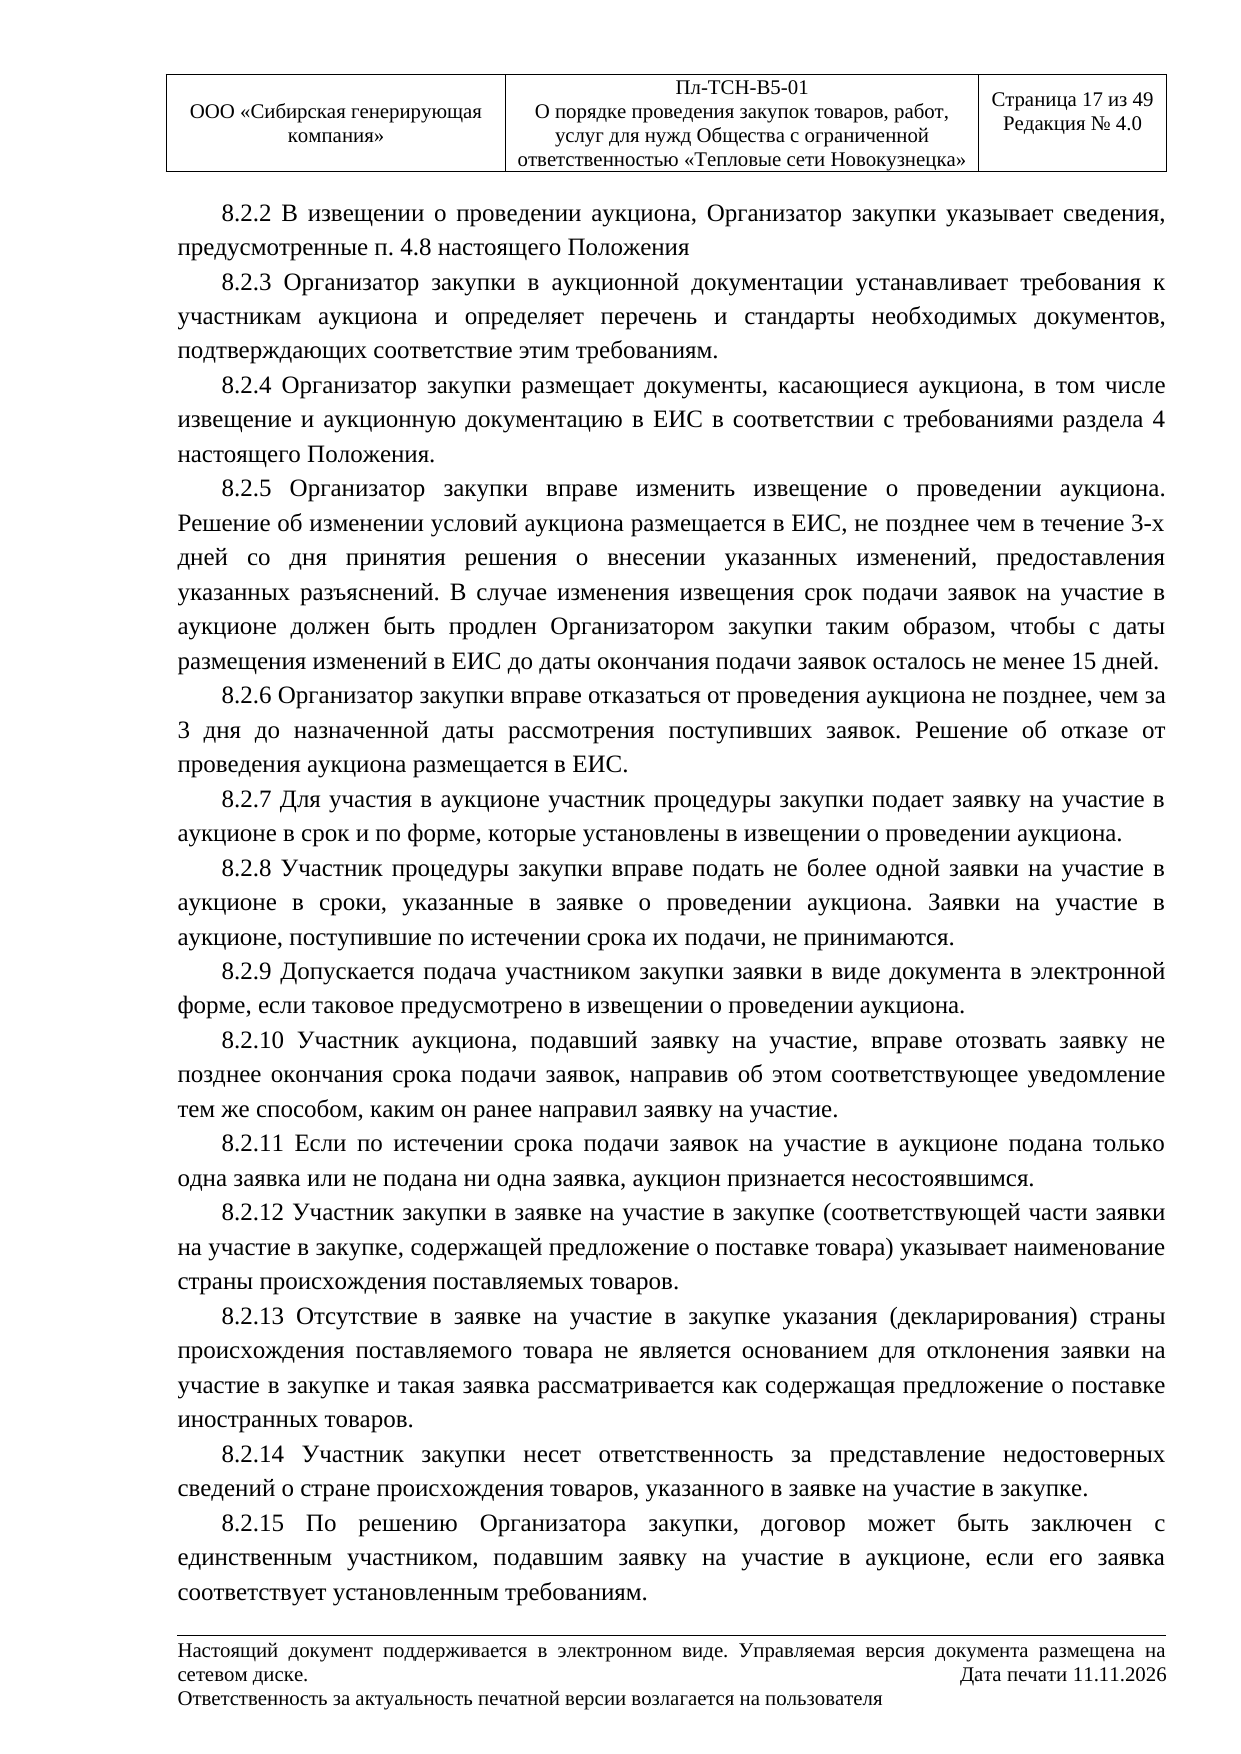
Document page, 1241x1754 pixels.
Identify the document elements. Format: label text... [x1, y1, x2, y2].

text 8.2.5 Организатор закупки вправе изменить извещение о проведении аукциона. Решение об изменении условий аукциона размещается в ЕИС, не позднее чем в течение 3-х дней со дня принятия решения о внесении указанных изменений, предоставления указанных разъяснений. В случае изменения извещения срок подачи заявок на участие в аукционе должен быть продлен Организатором закупки таким образом, чтобы с даты размещения изменений в ЕИС до даты окончания подачи заявок осталось не менее 15 дней. [177, 473, 1166, 674]
text 8.2.3 Организатор закупки в аукционной документации устанавливает требования к участникам аукциона и определяет перечень и стандарты необходимых документов, подтверждающих соответствие этим требованиям. [177, 267, 1166, 364]
text 8.2.13 Отсутствие в заявке на участие в закупке указания (декларирования) страны происхождения поставляемого товара не является основанием для отклонения заявки на участие в закупке и такая заявка рассматривается как содержащая предложение о поставке иностранных товаров. [177, 1301, 1166, 1433]
text 8.2.4 Организатор закупки размещает документы, касающиеся аукциона, в том числе извещение и аукционную документацию в ЕИС в соответствии с требованиями раздела 4 настоящего Положения. [177, 370, 1166, 468]
text 8.2.2 В извещении о проведении аукциона, Организатор закупки указывает сведения, предусмотренные п. 4.8 настоящего Положения [177, 198, 1166, 261]
text 8.2.10 Участник аукциона, подавший заявку на участие, вправе отозвать заявку не позднее окончания срока подачи заявок, направив об этом соответствующее уведомление тем же способом, каким он ранее направил заявку на участие. [177, 1025, 1166, 1123]
text 8.2.12 Участник закупки в заявке на участие в закупке (соответствующей части заявки на участие в закупке, содержащей предложение о поставке товара) указывает наименование страны происхождения поставляемых товаров. [177, 1197, 1166, 1295]
text 8.2.11 Если по истечении срока подачи заявок на участие в аукционе подана только одна заявка или не подана ни одна заявка, аукцион признается несостоявшимся. [177, 1128, 1166, 1192]
text 8.2.9 Допускается подача участником закупки заявки в виде документа в электронной форме, если таковое предусмотрено в извещении о проведении аукциона. [177, 956, 1166, 1019]
text 8.2.14 Участник закупки несет ответственность за представление недостоверных сведений о стране происхождения товаров, указанного в заявке на участие в закупке. [177, 1439, 1166, 1502]
text 8.2.7 Для участия в аукционе участник процедуры закупки подает заявку на участие в аукционе в срок и по форме, которые установлены в извещении о проведении аукциона. [177, 784, 1166, 847]
text 8.2.15 По решению Организатора закупки, договор может быть заключен с единственным участником, подавшим заявку на участие в аукционе, если его заявка соответствует установленным требованиям. [177, 1508, 1166, 1606]
text 8.2.6 Организатор закупки вправе отказаться от проведения аукциона не позднее, чем за 3 дня до назначенной даты рассмотрения поступивших заявок. Решение об отказе от проведения аукциона размещается в ЕИС. [177, 680, 1166, 778]
text 8.2.8 Участник процедуры закупки вправе подать не более одной заявки на участие в аукционе в сроки, указанные в заявке о проведении аукциона. Заявки на участие в аукционе, поступившие по истечении срока их подачи, не принимаются. [177, 853, 1166, 950]
